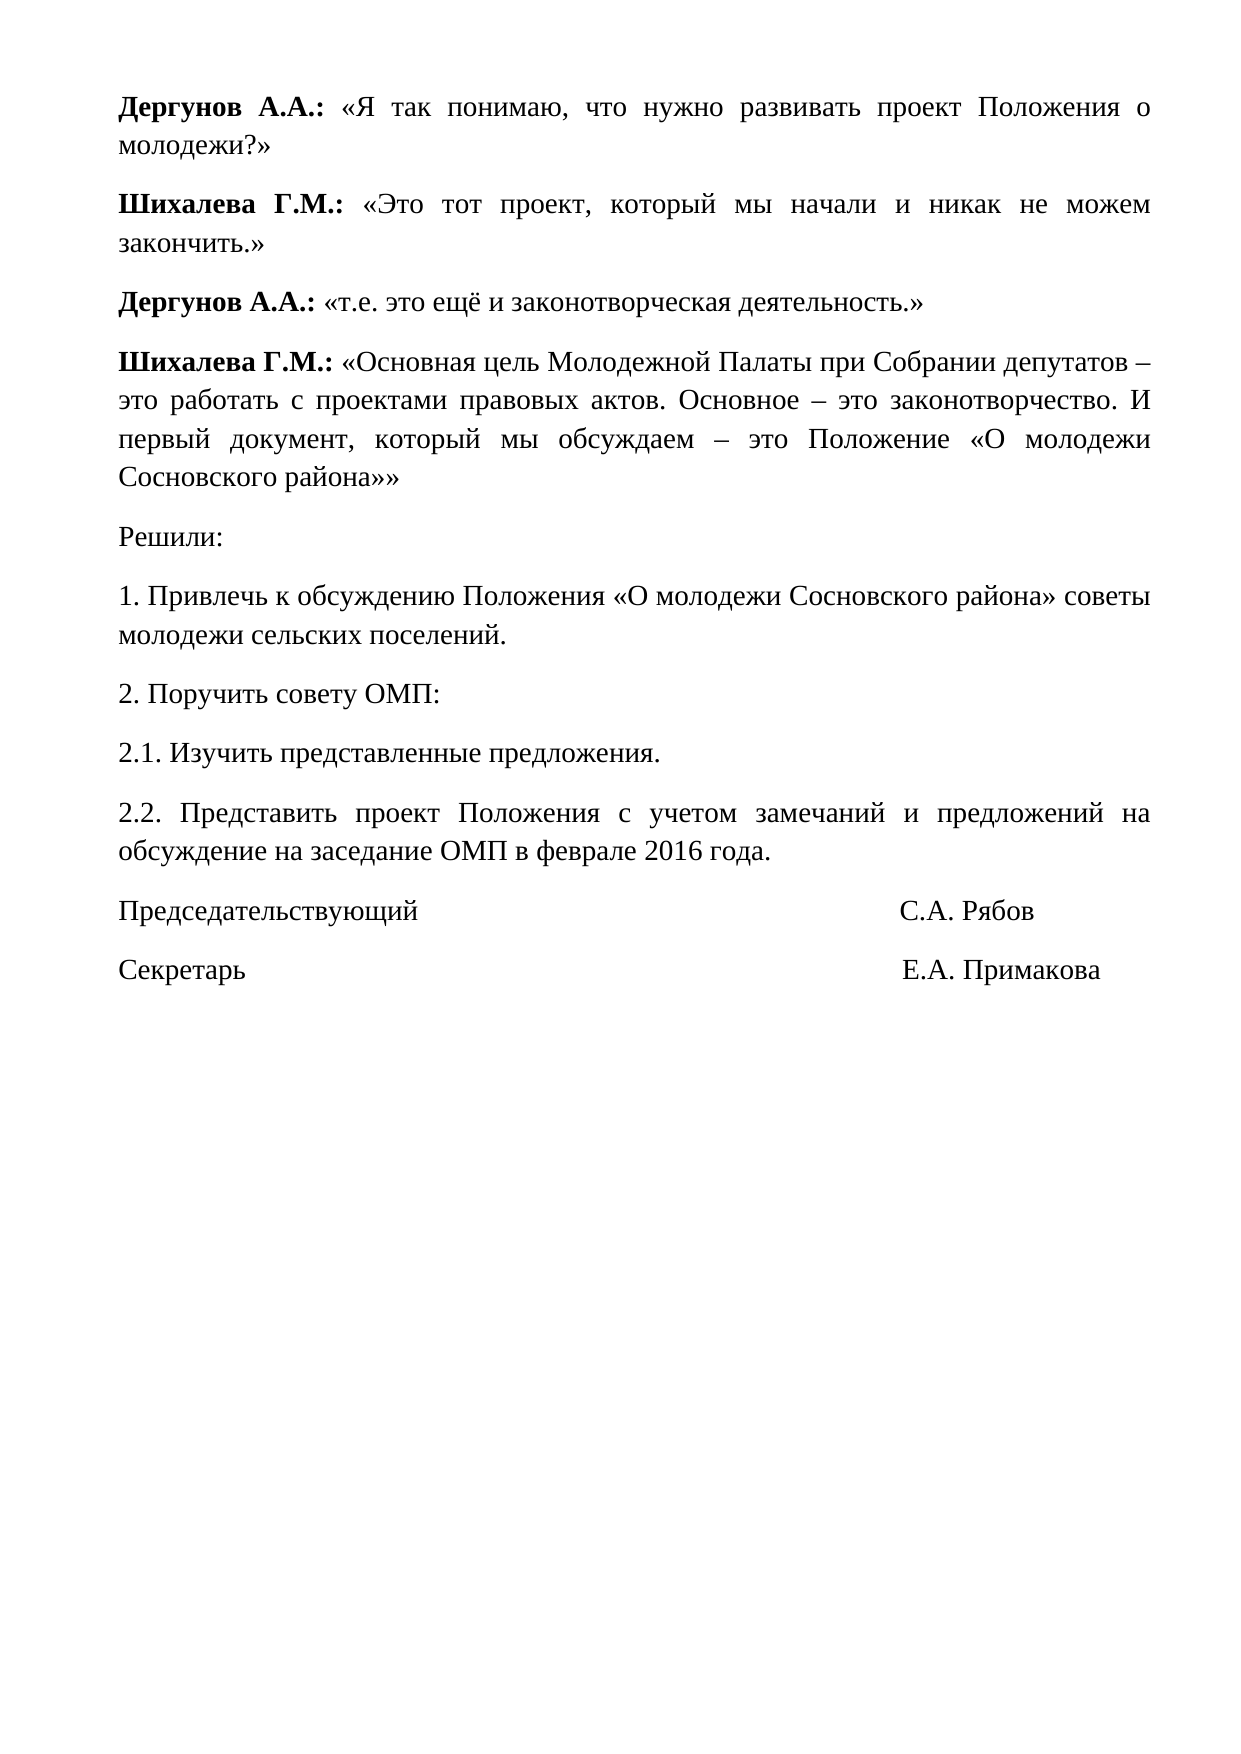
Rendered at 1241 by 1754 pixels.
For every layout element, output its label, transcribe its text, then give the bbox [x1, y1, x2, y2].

text Секретарь Е.А. Примакова [118, 952, 1152, 986]
text 1. Привлечь к обсуждению Положения «О молодежи Сосновского района» советы молодежи сельских поселений. [118, 578, 1152, 650]
text 2.2. Представить проект Положения с учетом замечаний и предложений на обсуждение на заседание ОМП в феврале 2016 года. [118, 795, 1152, 867]
text Дергунов А.А.: «т.е. это ещё и законотворческая деятельность.» [118, 284, 1152, 318]
text Шихалева Г.М.: «Это тот проект, который мы начали и никак не можем закончить.» [118, 187, 1152, 259]
text 2. Поручить совету ОМП: [118, 676, 1152, 710]
text Дергунов А.А.: «Я так понимаю, что нужно развивать проект Положения о молодежи?» [118, 89, 1152, 161]
text 2.1. Изучить представленные предложения. [118, 736, 1152, 769]
text Решили: [118, 519, 1152, 552]
text Председательствующий С.А. Рябов [118, 893, 1152, 926]
text Шихалева Г.М.: «Основная цель Молодежной Палаты при Собрании депутатов – это работать с проектами правовых актов. Основное – это законотворчество. И первый документ, который мы обсуждаем – это Положение «О молодежи Сосновского района»» [118, 344, 1152, 493]
